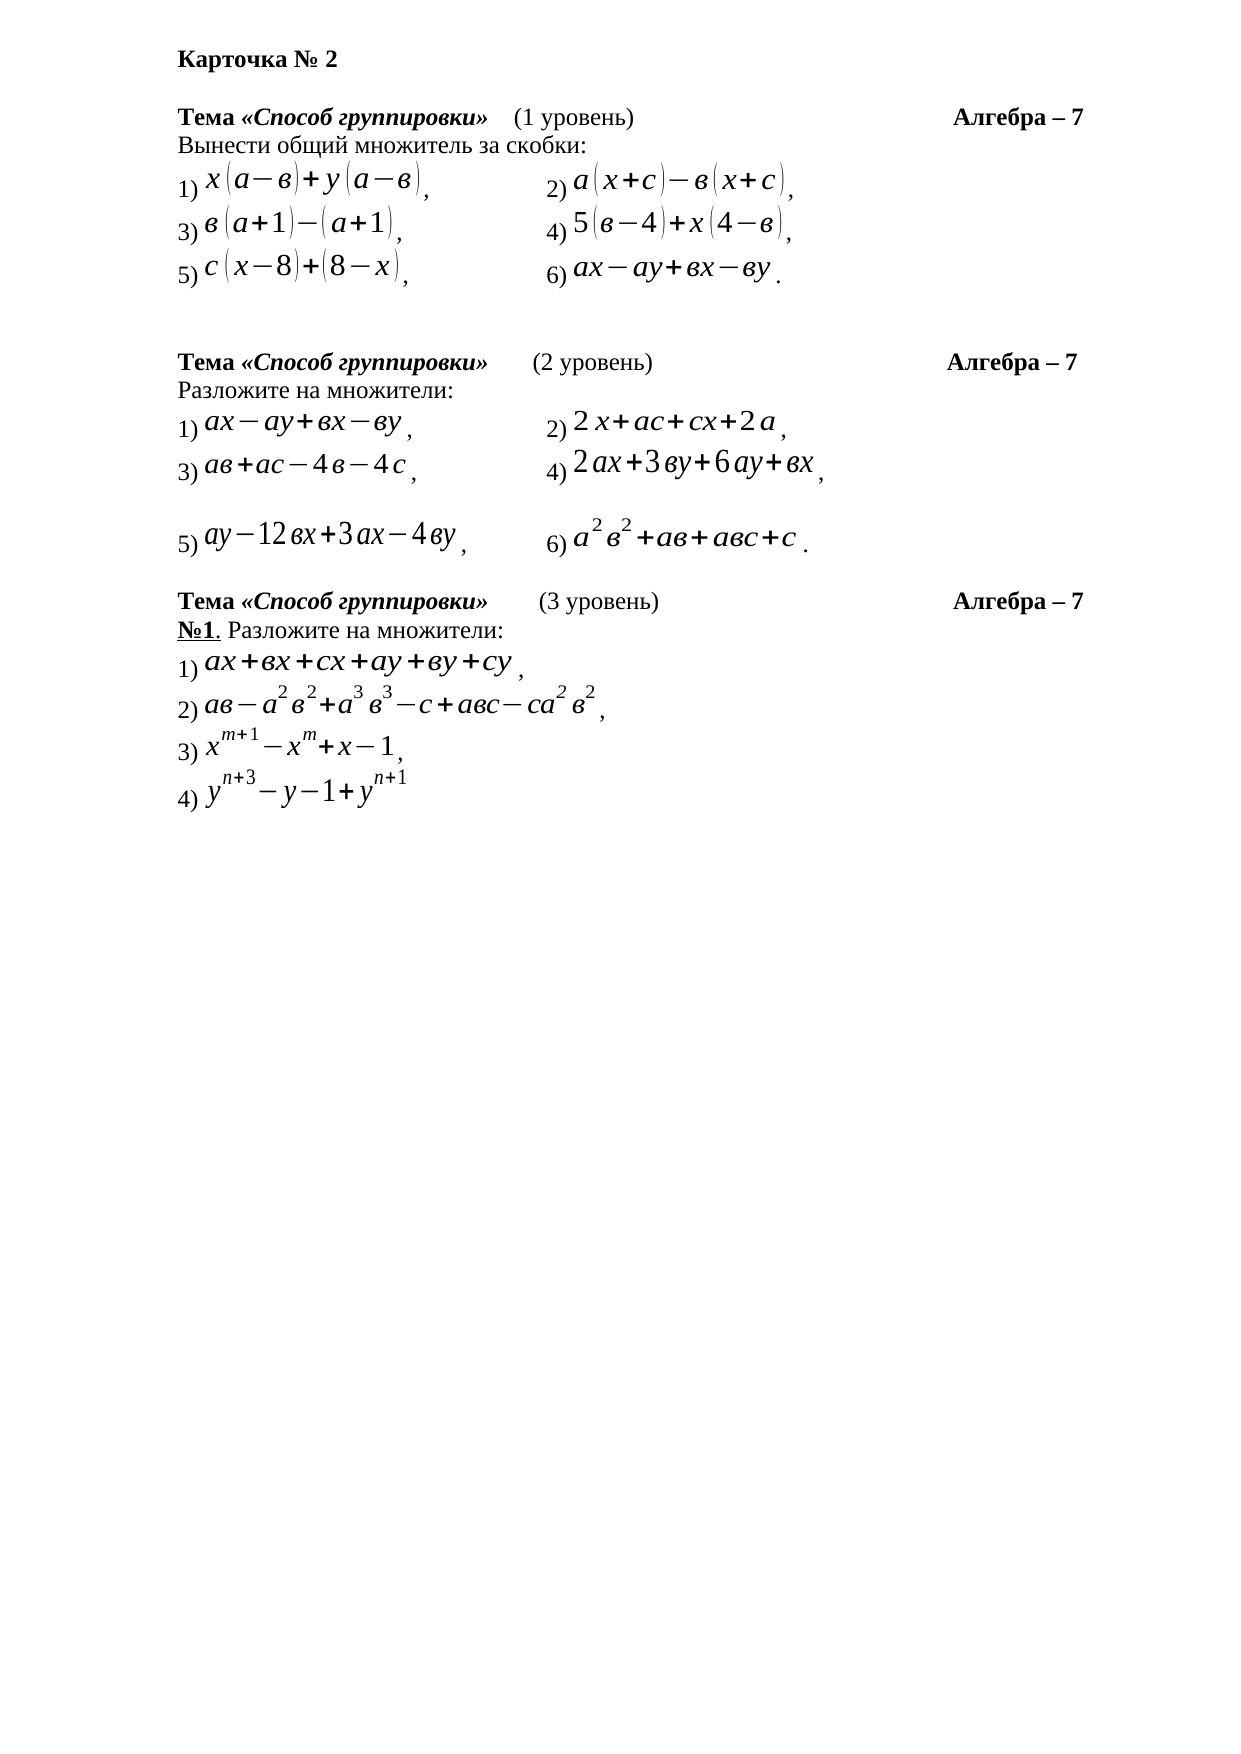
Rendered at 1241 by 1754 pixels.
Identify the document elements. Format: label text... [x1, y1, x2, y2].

text Карточка № 2 [177, 44, 1152, 73]
text 1) , 2) , [177, 404, 1152, 443]
text Тема «Способ группировки» (3 уровень) Алгебра – 7 [177, 586, 1152, 615]
text №1. Разложите на множители: [177, 615, 1152, 644]
text 4) [177, 766, 1152, 813]
text Тема «Способ группировки» (1 уровень) Алгебра – 7 [177, 102, 1152, 131]
text 3) , 4) , [177, 203, 1152, 246]
text Разложите на множители: [177, 375, 1152, 404]
text 5) , 6) . [177, 514, 1152, 557]
text 2) , [177, 682, 1152, 724]
text 3) , [177, 724, 1152, 766]
text 5) , 6) . [177, 246, 1152, 289]
text 3) , 4) , [177, 443, 1152, 486]
text 1) , [177, 644, 1152, 682]
text Тема «Способ группировки» (2 уровень) Алгебра – 7 [177, 347, 1152, 375]
text 1) , 2) , [177, 159, 1152, 203]
text Вынести общий множитель за скобки: [177, 131, 1152, 159]
